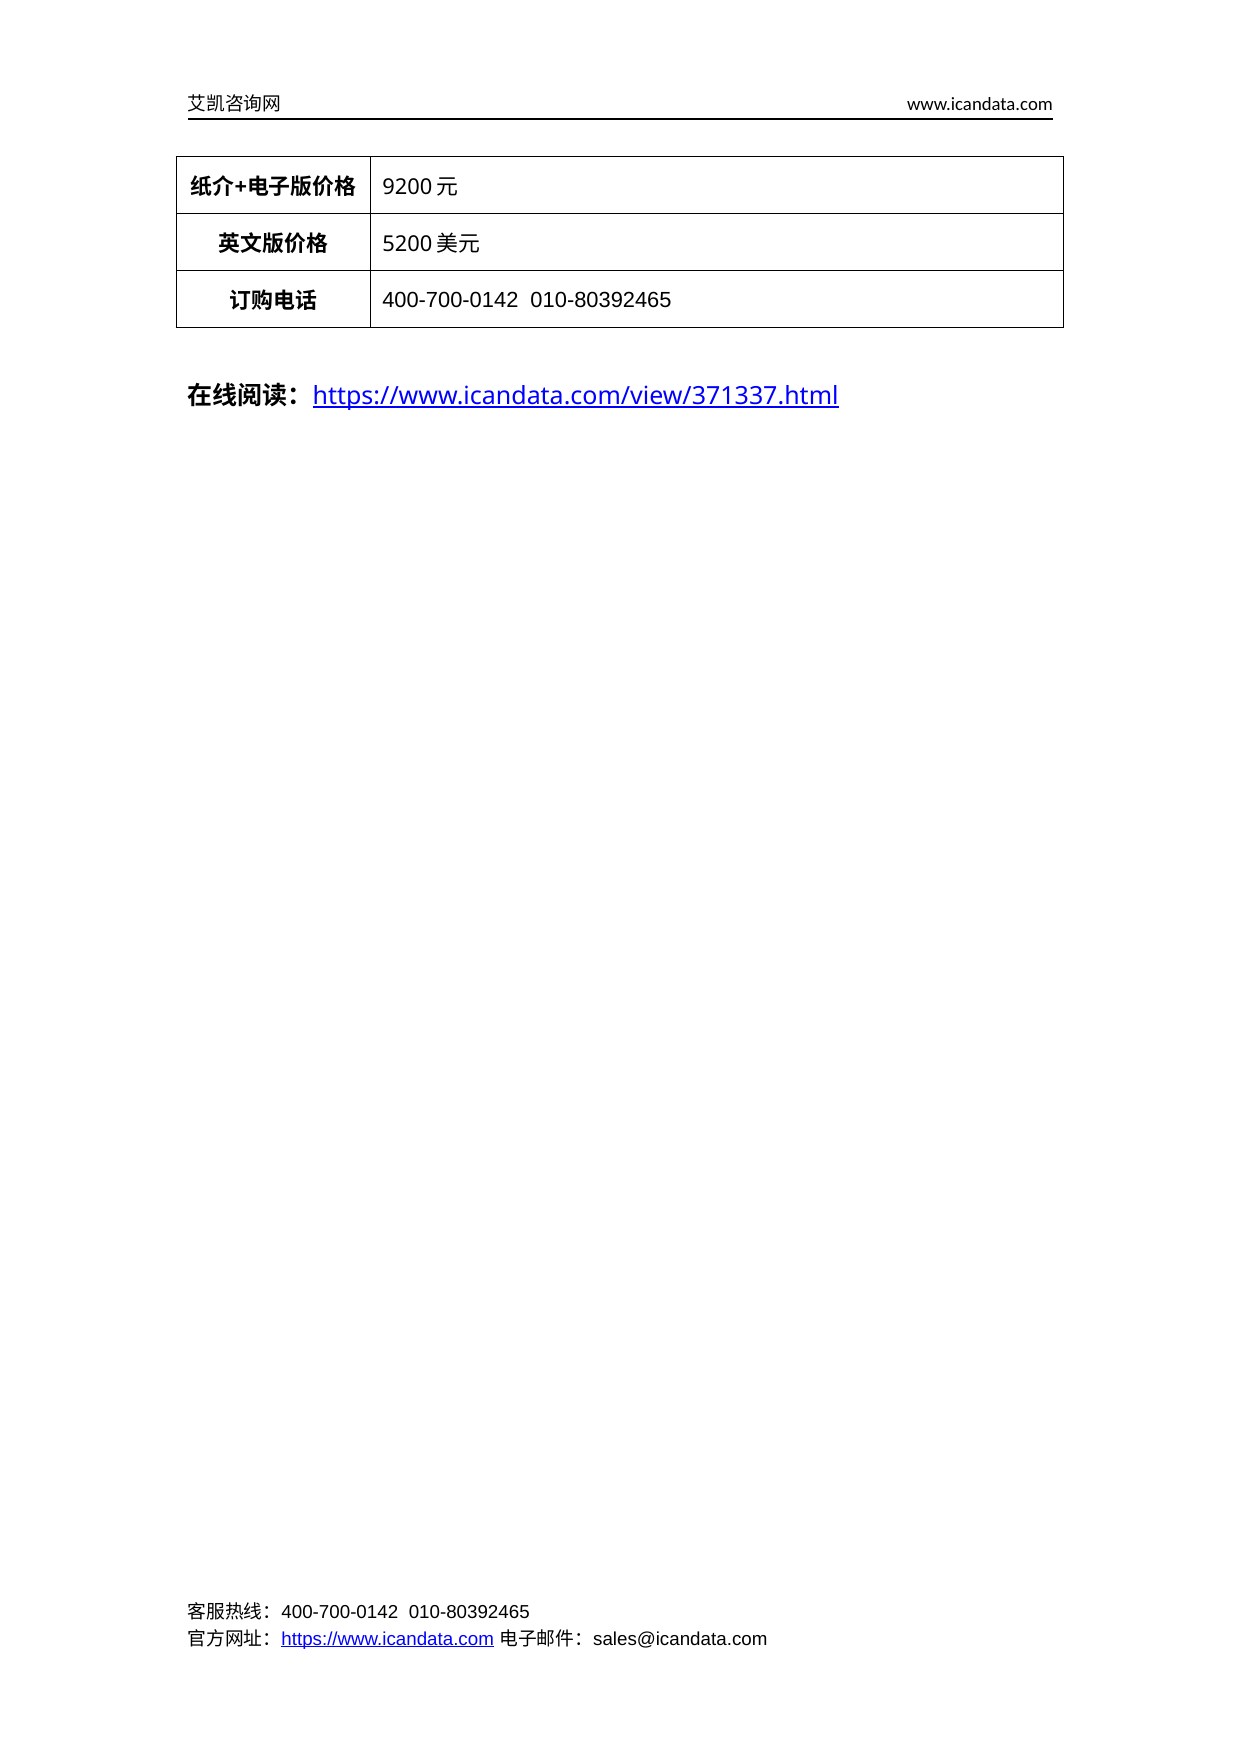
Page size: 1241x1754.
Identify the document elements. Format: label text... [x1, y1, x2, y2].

table_cell 订购电话 [177, 271, 370, 327]
table_cell 英文版价格 [177, 214, 370, 270]
table_cell 5200美元 [371, 214, 1063, 270]
text 在线阅读：https://www.icandata.com/view/371337.html [187, 361, 1053, 426]
table_cell 400-700-0142 010-80392465 [371, 271, 1063, 327]
table_cell 9200元 [371, 157, 1063, 213]
table_cell 纸介+电子版价格 [177, 157, 370, 213]
